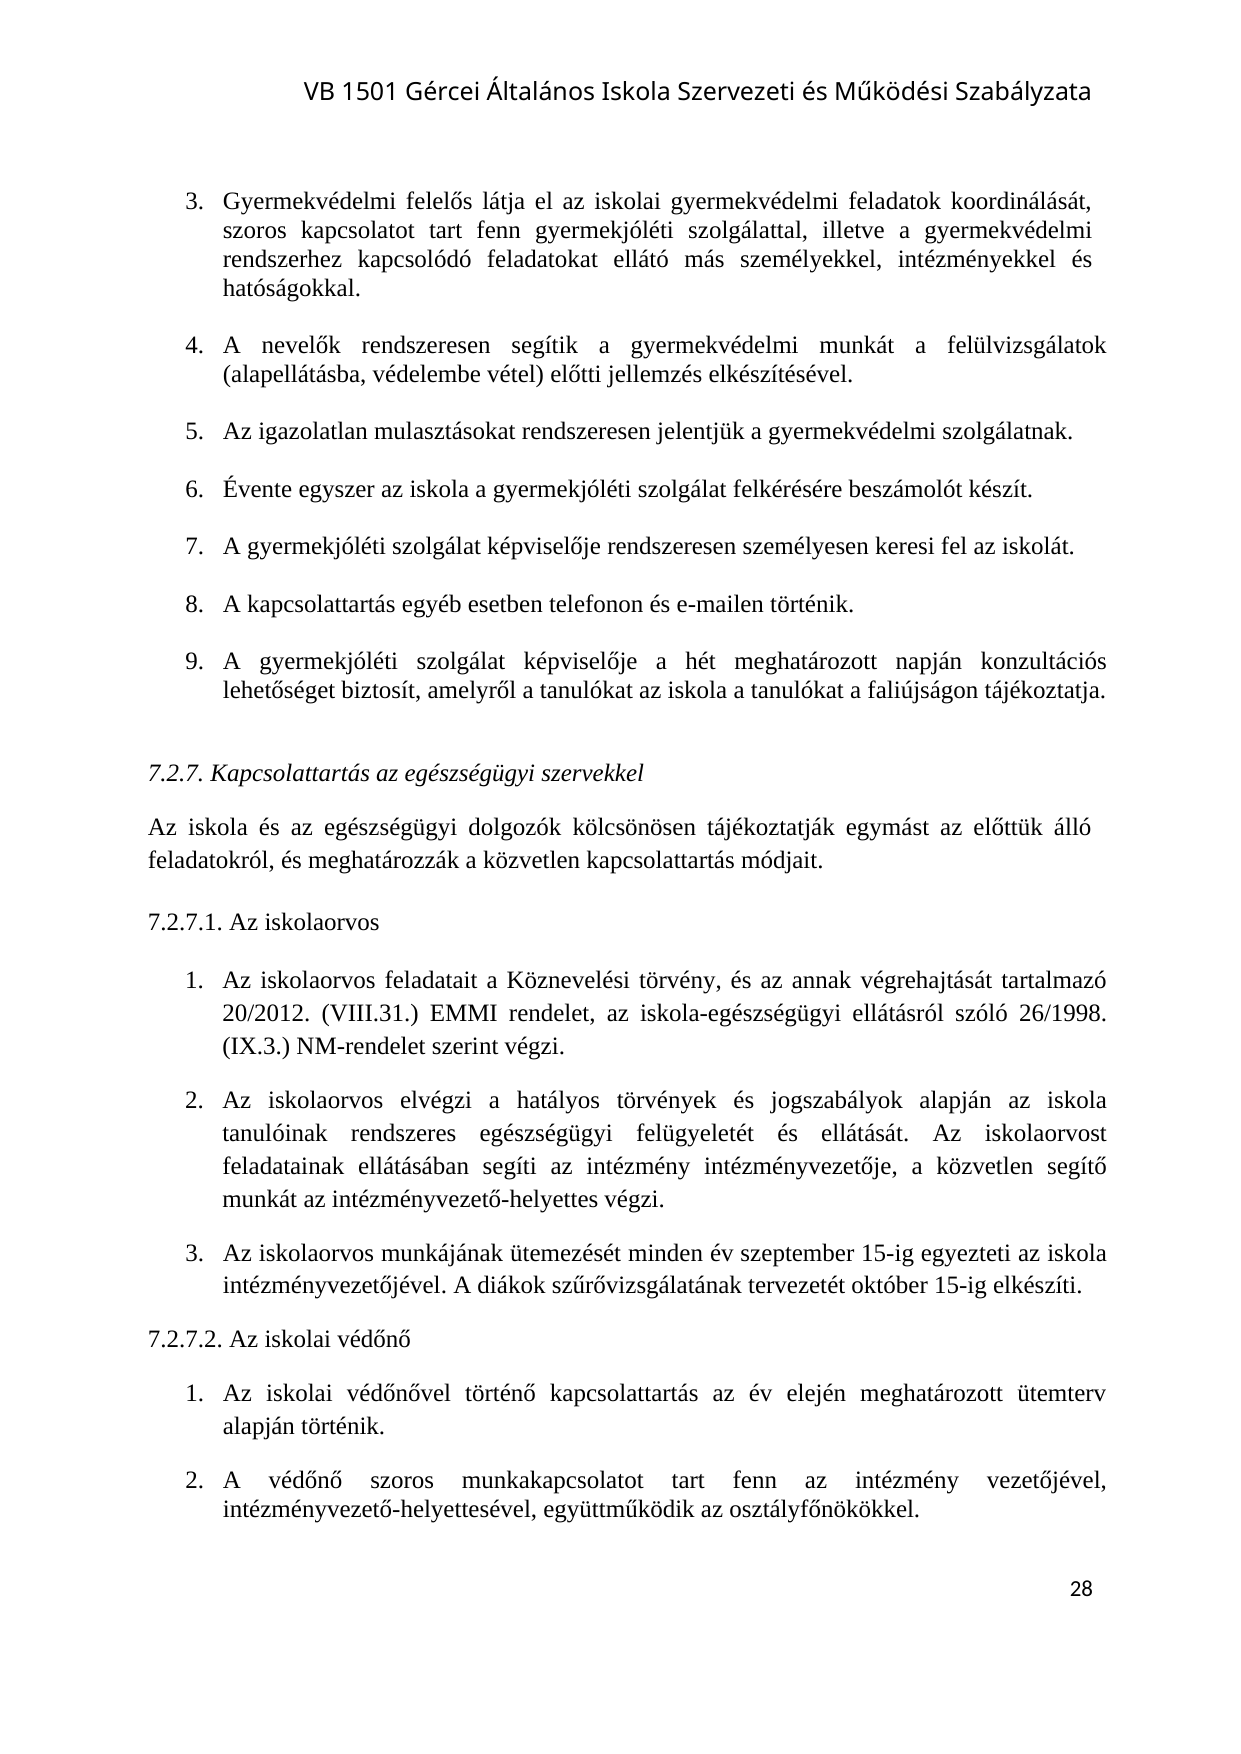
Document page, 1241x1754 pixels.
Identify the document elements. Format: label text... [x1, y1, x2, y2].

list Az igazolatlan mulasztásokat rendszeresen jelentjük a gyermekvédelmi szolgálatnak. [185, 416, 1107, 445]
text 7.2.7.2. Az iskolai védőnő [148, 1324, 1107, 1353]
list A kapcsolattartás egyéb esetben telefonon és e-mailen történik. [185, 589, 1107, 618]
list A nevelők rendszeresen segítik a gyermekvédelmi munkát a felülvizsgálatok (alapellátásba, védelembe vétel) előtti jellemzés elkészítésével. [185, 330, 1107, 388]
list A védőnő szoros munkakapcsolatot tart fenn az intézmény vezetőjével, intézményvezető-helyettesével, együttműködik az osztályfőnökökkel. [185, 1465, 1107, 1523]
list A gyermekjóléti szolgálat képviselője rendszeresen személyesen keresi fel az iskolát. [185, 531, 1107, 560]
list Az iskolai védőnővel történő kapcsolattartás az év elején meghatározott ütemterv alapján történik. [185, 1378, 1107, 1440]
list Évente egyszer az iskola a gyermekjóléti szolgálat felkérésére beszámolót készít. [185, 474, 1107, 503]
text Az iskola és az egészségügyi dolgozók kölcsönösen tájékoztatják egymást az előttük álló feladatokról, és meghatározzák a közvetlen kapcsolattartás módjait. [148, 812, 1093, 873]
text 7.2.7.1. Az iskolaorvos [148, 907, 1093, 936]
list Gyermekvédelmi felelős látja el az iskolai gyermekvédelmi feladatok koordinálását, szoros kapcsolatot tart fenn gyermekjóléti szolgálattal, illetve a gyermekvédelmi rendszerhez kapcsolódó feladatokat ellátó más személyekkel, intézményekkel és hatóságokkal. [185, 186, 1093, 301]
text 7.2.7. Kapcsolattartás az egészségügyi szervekkel [148, 758, 1093, 787]
list A gyermekjóléti szolgálat képviselője a hét meghatározott napján konzultációs lehetőséget biztosít, amelyről a tanulókat az iskola a tanulókat a faliújságon tájékoztatja. [185, 646, 1107, 704]
list Az iskolaorvos munkájának ütemezését minden év szeptember 15-ig egyezteti az iskola intézményvezetőjével. A diákok szűrővizsgálatának tervezetét október 15-ig elkészíti. [185, 1238, 1107, 1299]
list Az iskolaorvos feladatait a Köznevelési törvény, és az annak végrehajtását tartalmazó 20/2012. (VIII.31.) EMMI rendelet, az iskola-egészségügyi ellátásról szóló 26/1998. (IX.3.) NM-rendelet szerint végzi. [185, 965, 1107, 1059]
list Az iskolaorvos elvégzi a hatályos törvények és jogszabályok alapján az iskola tanulóinak rendszeres egészségügyi felügyeletét és ellátását. Az iskolaorvost feladatainak ellátásában segíti az intézmény intézményvezetője, a közvetlen segítő munkát az intézményvezető-helyettes végzi. [185, 1085, 1107, 1212]
